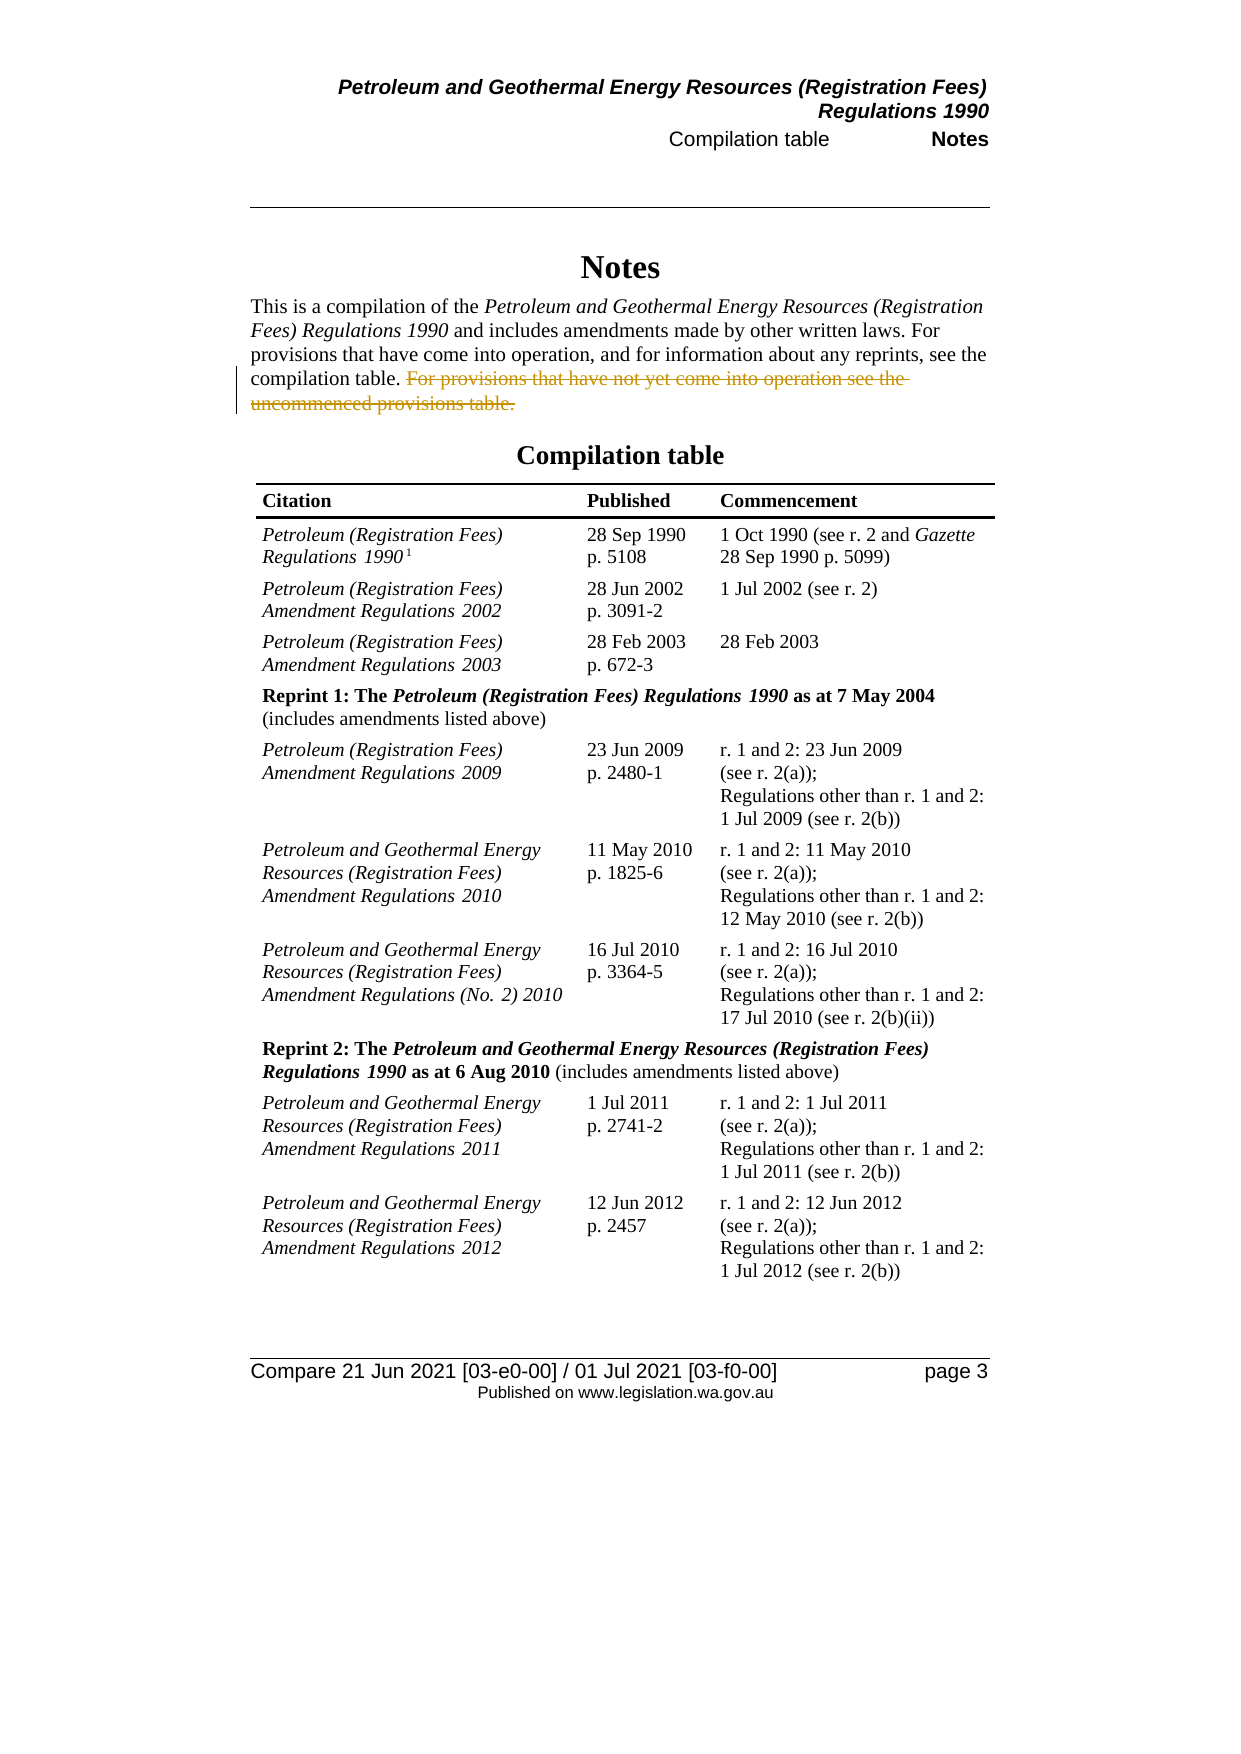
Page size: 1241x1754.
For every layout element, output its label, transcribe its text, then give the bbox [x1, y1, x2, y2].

table_cell Petroleum and Geothermal Energy Resources (Registration Fees) Amendment Regulations 2012 [256, 1187, 581, 1286]
table_cell 1 Jul 2011 p. 2741-2 [581, 1087, 714, 1187]
table_cell 11 May 2010 p. 1825-6 [581, 834, 714, 933]
table_cell Petroleum (Registration Fees) Regulations 1990 1 [256, 519, 581, 572]
table_cell 28 Jun 2002 p. 3091-2 [581, 573, 714, 626]
table_cell 1 Jul 2002 (see r. 2) [714, 573, 994, 626]
table_cell Petroleum (Registration Fees) Amendment Regulations 2003 [256, 626, 581, 680]
table_cell r. 1 and 2: 12 Jun 2012 (see r. 2(a)); Regulations other than r. 1 and 2: 1 Jul 2012 (see r. 2(b)) [714, 1187, 994, 1286]
table_cell Petroleum (Registration Fees) Amendment Regulations 2009 [256, 734, 581, 834]
text This is a compilation of the Petroleum and Geothermal Energy Resources (Registration Fees) Regulations 1990 and includes amendments made by other written laws. For provisions that have come into operation, and for information about any reprints, see the compilation table. [250, 294, 990, 414]
table_cell r. 1 and 2: 16 Jul 2010 (see r. 2(a)); Regulations other than r. 1 and 2: 17 Jul 2010 (see r. 2(b)(ii)) [714, 934, 994, 1033]
table_cell Petroleum and Geothermal Energy Resources (Registration Fees) Amendment Regulations 2011 [256, 1087, 581, 1187]
table_cell 23 Jun 2009 p. 2480-1 [581, 734, 714, 834]
table_cell 1 Oct 1990 (see r. 2 and Gazette 28 Sep 1990 p. 5099) [714, 519, 994, 572]
table_cell Petroleum (Registration Fees) Amendment Regulations 2002 [256, 573, 581, 626]
table_header Citation [256, 485, 581, 516]
table_cell Reprint 2: The Petroleum and Geothermal Energy Resources (Registration Fees) Regulations 1990 as at 6 Aug 2010 (includes amendments listed above) [256, 1033, 994, 1087]
subtitle Notes [250, 247, 990, 286]
table_cell Petroleum and Geothermal Energy Resources (Registration Fees) Amendment Regulations (No. 2) 2010 [256, 934, 581, 1033]
table_cell 28 Sep 1990 p. 5108 [581, 519, 714, 572]
table_cell 12 Jun 2012 p. 2457 [581, 1187, 714, 1286]
table_cell 28 Feb 2003 [714, 626, 994, 680]
table_cell Reprint 1: The Petroleum (Registration Fees) Regulations 1990 as at 7 May 2004 (includes amendments listed above) [256, 680, 994, 734]
table_cell r. 1 and 2: 11 May 2010 (see r. 2(a)); Regulations other than r. 1 and 2: 12 May 2010 (see r. 2(b)) [714, 834, 994, 933]
subtitle Compilation table [250, 439, 990, 471]
table_cell 16 Jul 2010 p. 3364-5 [581, 934, 714, 1033]
table_cell Petroleum and Geothermal Energy Resources (Registration Fees) Amendment Regulations 2010 [256, 834, 581, 933]
table_header Commencement [714, 485, 994, 516]
table_cell r. 1 and 2: 1 Jul 2011 (see r. 2(a)); Regulations other than r. 1 and 2: 1 Jul 2011 (see r. 2(b)) [714, 1087, 994, 1187]
table_header Published [581, 485, 714, 516]
table_cell 28 Feb 2003 p. 672-3 [581, 626, 714, 680]
table_cell r. 1 and 2: 23 Jun 2009 (see r. 2(a)); Regulations other than r. 1 and 2: 1 Jul 2009 (see r. 2(b)) [714, 734, 994, 834]
